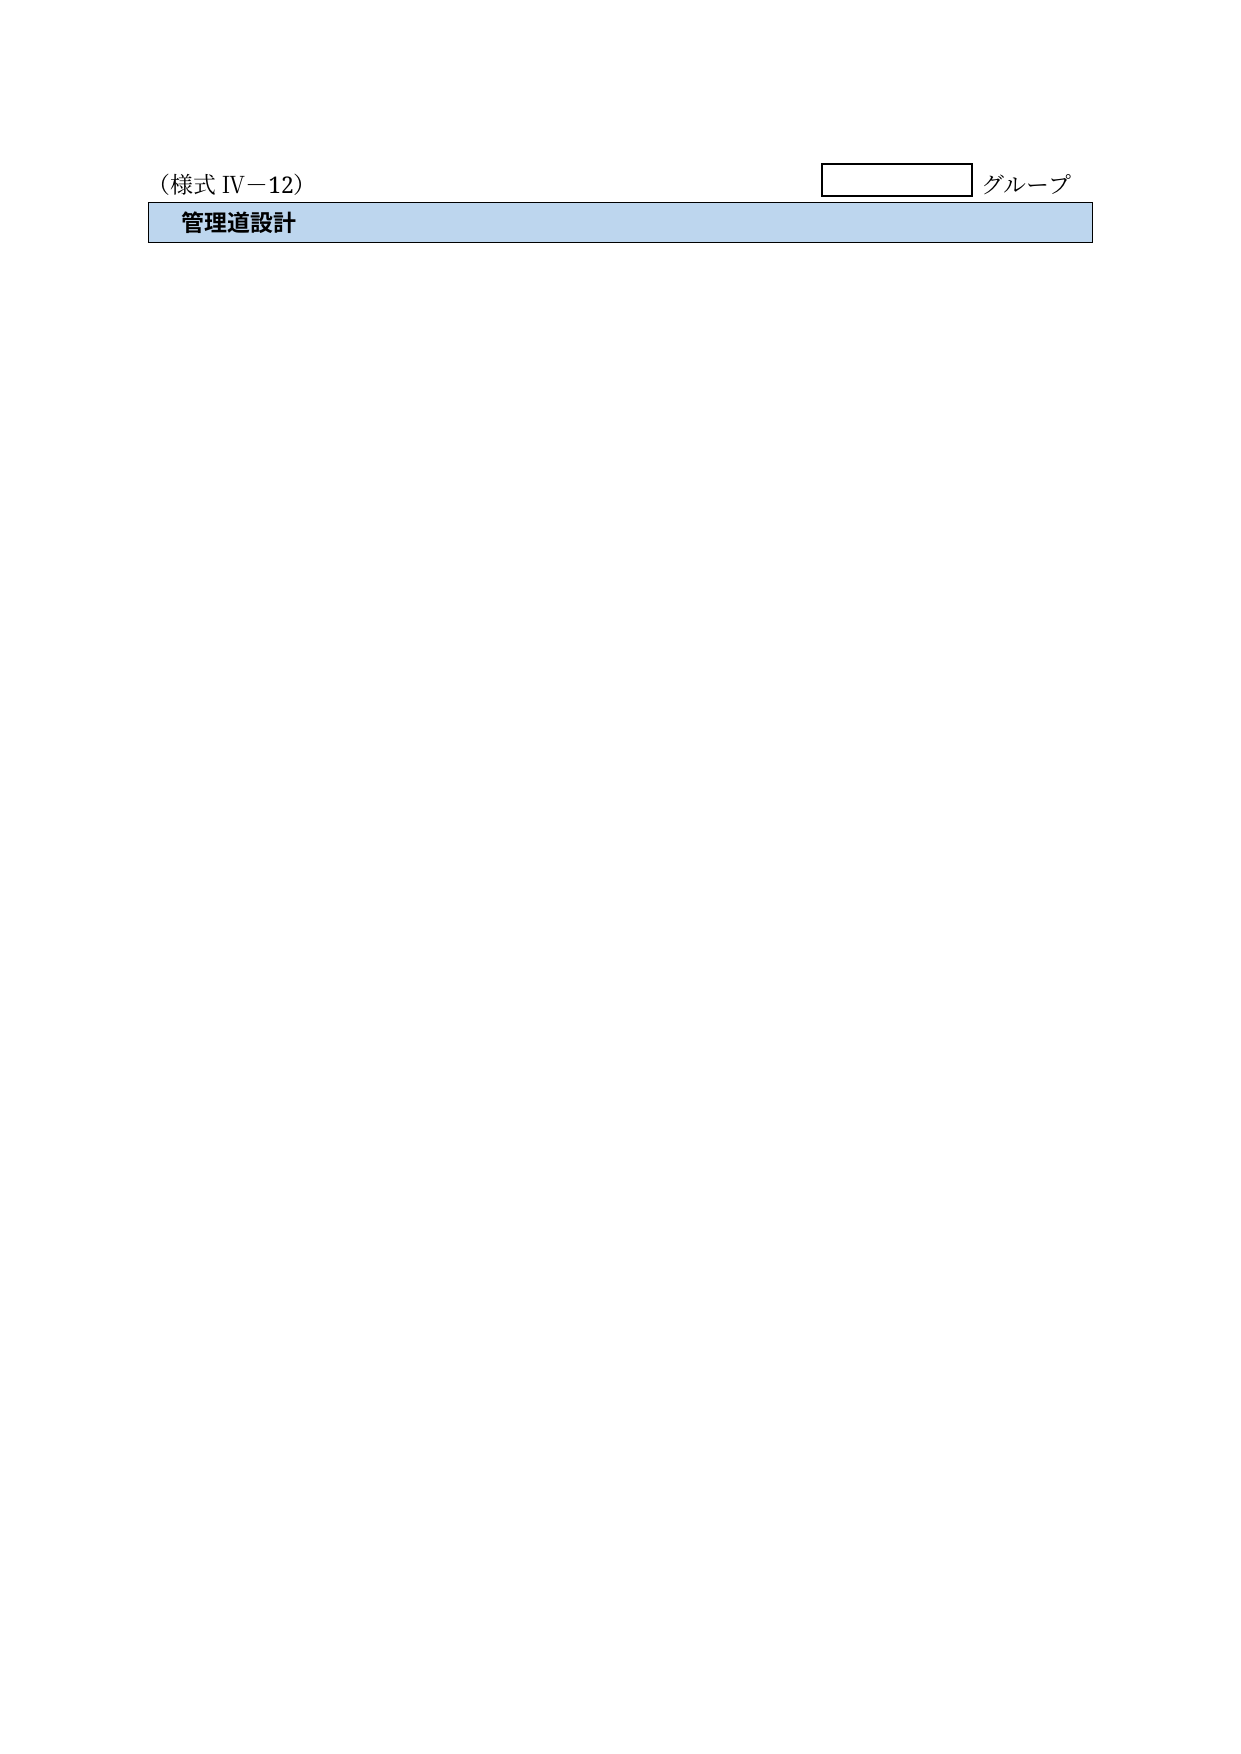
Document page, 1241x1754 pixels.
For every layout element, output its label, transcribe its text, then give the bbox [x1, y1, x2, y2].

table_header 管理道設計 [149, 203, 1092, 242]
subtitle グループ [148, 164, 1092, 202]
